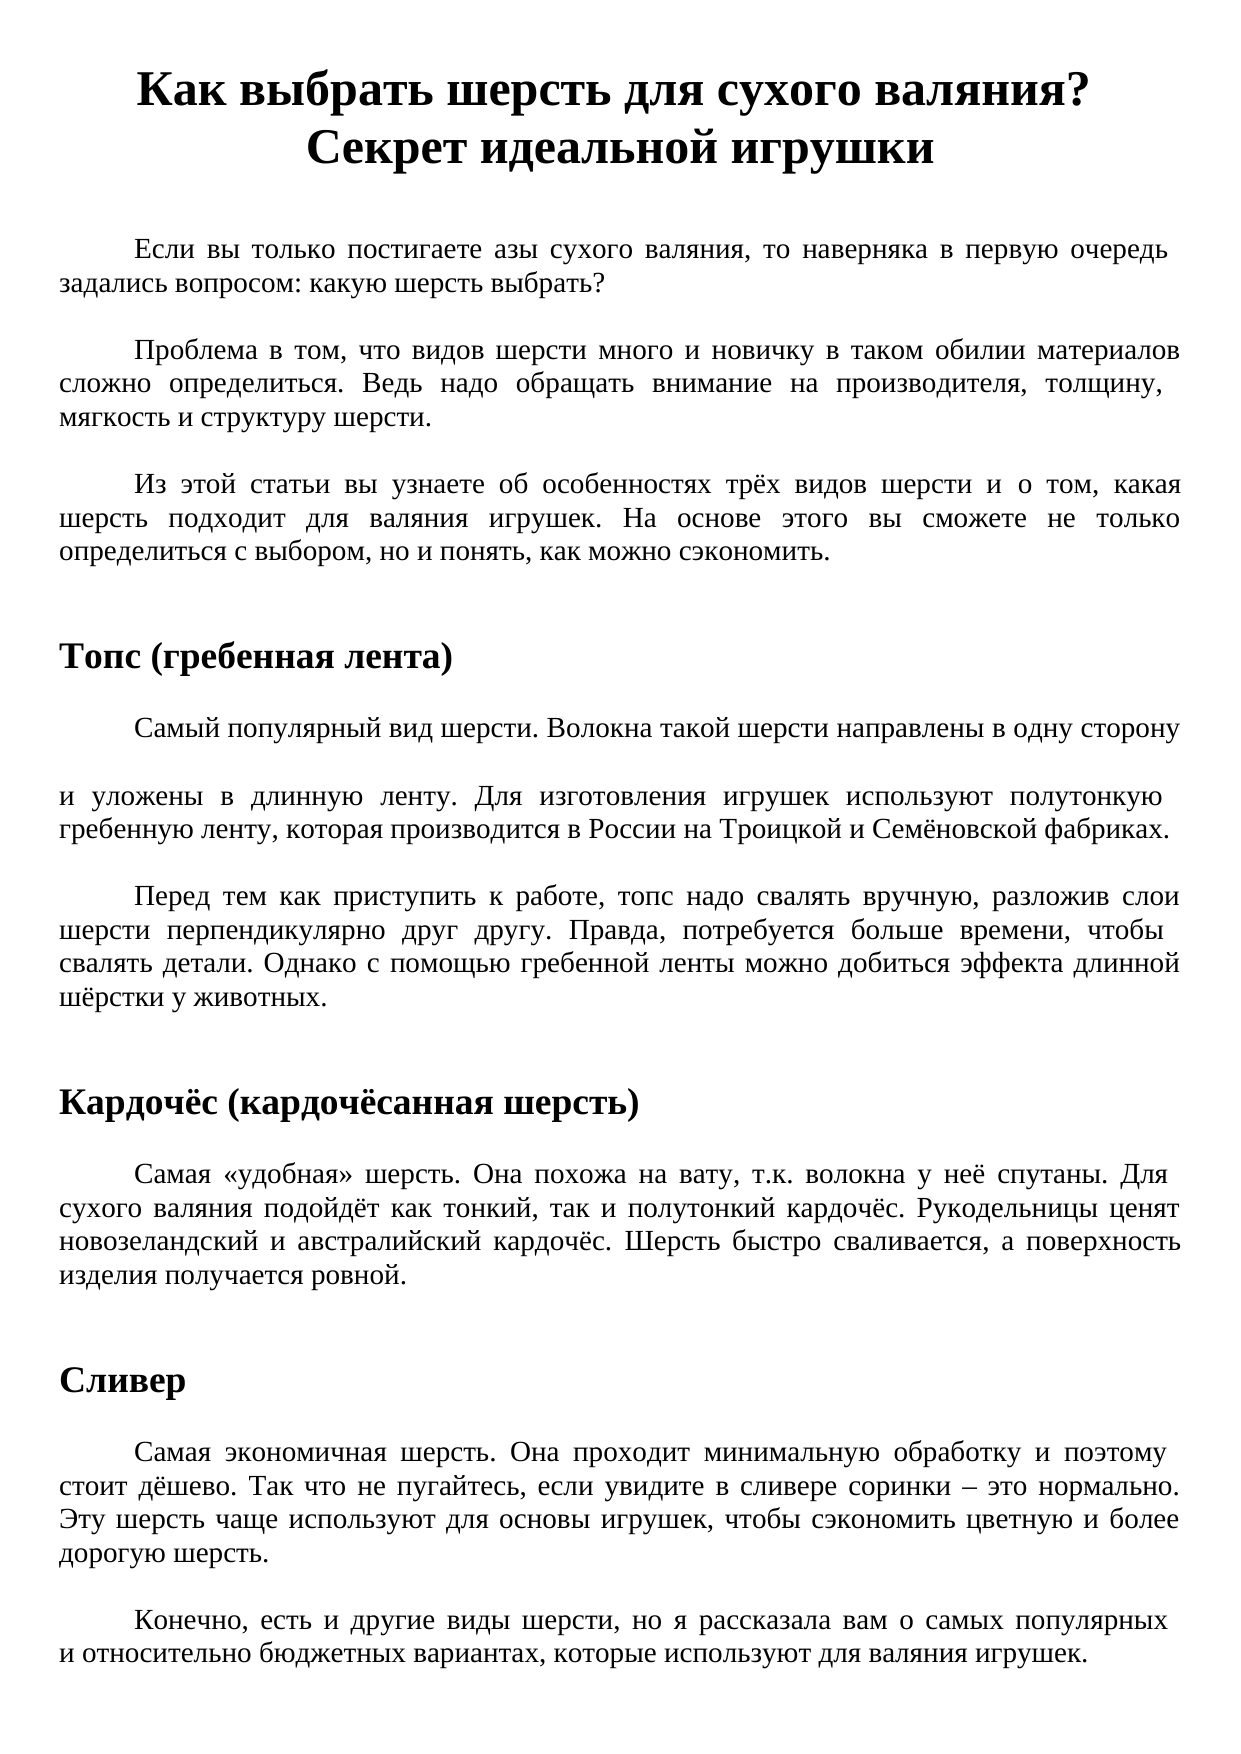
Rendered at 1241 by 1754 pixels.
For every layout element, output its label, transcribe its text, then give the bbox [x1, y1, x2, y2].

text Проблема в том, что видов шерсти много и новичку в таком обилии материалов сложно определиться. Ведь надо обращать внимание на производителя, толщину, мягкость и структуру шерсти. [59, 332, 1181, 433]
text Если вы только постигаете азы сухого валяния, то наверняка в первую очередь задались вопросом: какую шерсть выбрать? [59, 231, 1181, 298]
text Кардочёс (кардочёсанная шерсть) [59, 1079, 1181, 1123]
text Самая экономичная шерсть. Она проходит минимальную обработку и поэтому стоит дёшево. Так что не пугайтесь, если увидите в сливере соринки – это нормально. Эту шерсть чаще используют для основы игрушек, чтобы сэкономить цветную и более дорогую шерсть. [59, 1434, 1181, 1568]
text Из этой статьи вы узнаете об особенностях трёх видов шерсти и о том, какая шерсть подходит для валяния игрушек. На основе этого вы сможете не только определиться с выбором, но и понять, как можно сэкономить. [59, 466, 1181, 567]
text Самая «удобная» шерсть. Она похожа на вату, т.к. волокна у неё спутаны. Для сухого валяния подойдёт как тонкий, так и полутонкий кардочёс. Рукодельницы ценят новозеландский и австралийский кардочёс. Шерсть быстро сваливается, а поверхность изделия получается ровной. [59, 1156, 1181, 1290]
text Как выбрать шерсть для сухого валяния? Секрет идеальной игрушки [59, 59, 1181, 174]
text Сливер [59, 1357, 1181, 1401]
text Конечно, есть и другие виды шерсти, но я рассказала вам о самых популярных и относительно бюджетных вариантах, которые используют для валяния игрушек. [59, 1602, 1181, 1669]
text Перед тем как приступить к работе, топс надо свалять вручную, разложив слои шерсти перпендикулярно друг другу. Правда, потребуется больше времени, чтобы свалять детали. Однако с помощью гребенной ленты можно добиться эффекта длинной шёрстки у животных. [59, 878, 1181, 1012]
text Топс (гребенная лента) [59, 634, 1181, 677]
text Самый популярный вид шерсти. Волокна такой шерсти направлены в одну сторону и уложены в длинную ленту. Для изготовления игрушек используют полутонкую гребенную ленту, которая производится в России на Троицкой и Семёновской фабриках. [59, 711, 1181, 845]
